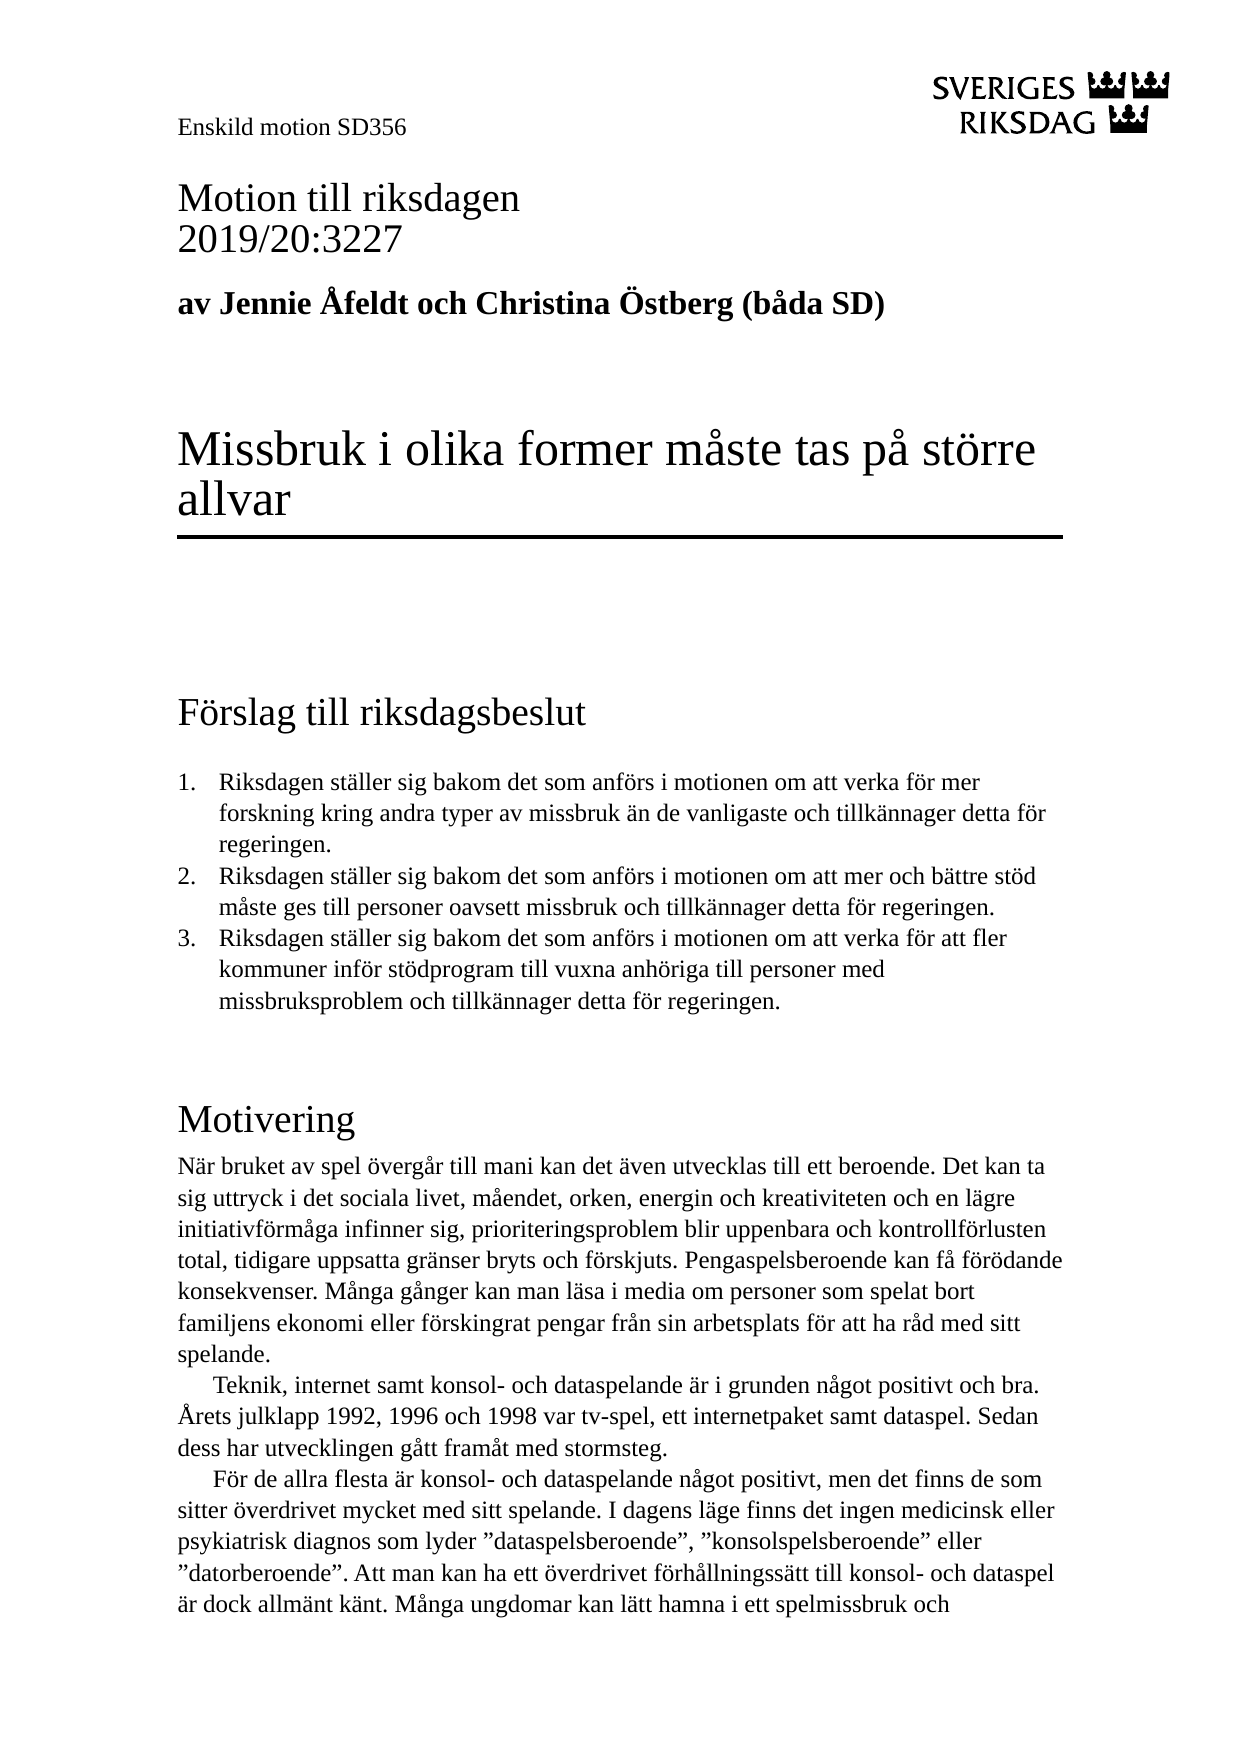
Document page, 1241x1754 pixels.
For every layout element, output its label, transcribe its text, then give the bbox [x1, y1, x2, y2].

text Teknik, internet samt konsol- och dataspelande är i grunden något positivt och bra. Årets julklapp 1992, 1996 och 1998 var tv-spel, ett internetpaket samt dataspel. Sedan dess har utvecklingen gått framåt med stormsteg. [177, 1368, 1063, 1461]
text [177, 1461, 1063, 1618]
text När bruket av spel övergår till mani kan det även utvecklas till ett beroende. Det kan ta sig uttryck i det sociala livet, måendet, orken, energin och kreativiteten och en lägre initiativförmåga infinner sig, prioriteringsproblem blir uppenbara och kontrollförlusten total, tidigare uppsatta gränser bryts och förskjuts. Pengaspelsberoende kan få förödande konsekvenser. Många gånger kan man läsa i media om personer som spelat bort familjens ekonomi eller förskingrat pengar från sin arbetsplats för att ha råd med sitt spelande. [177, 1149, 1063, 1368]
